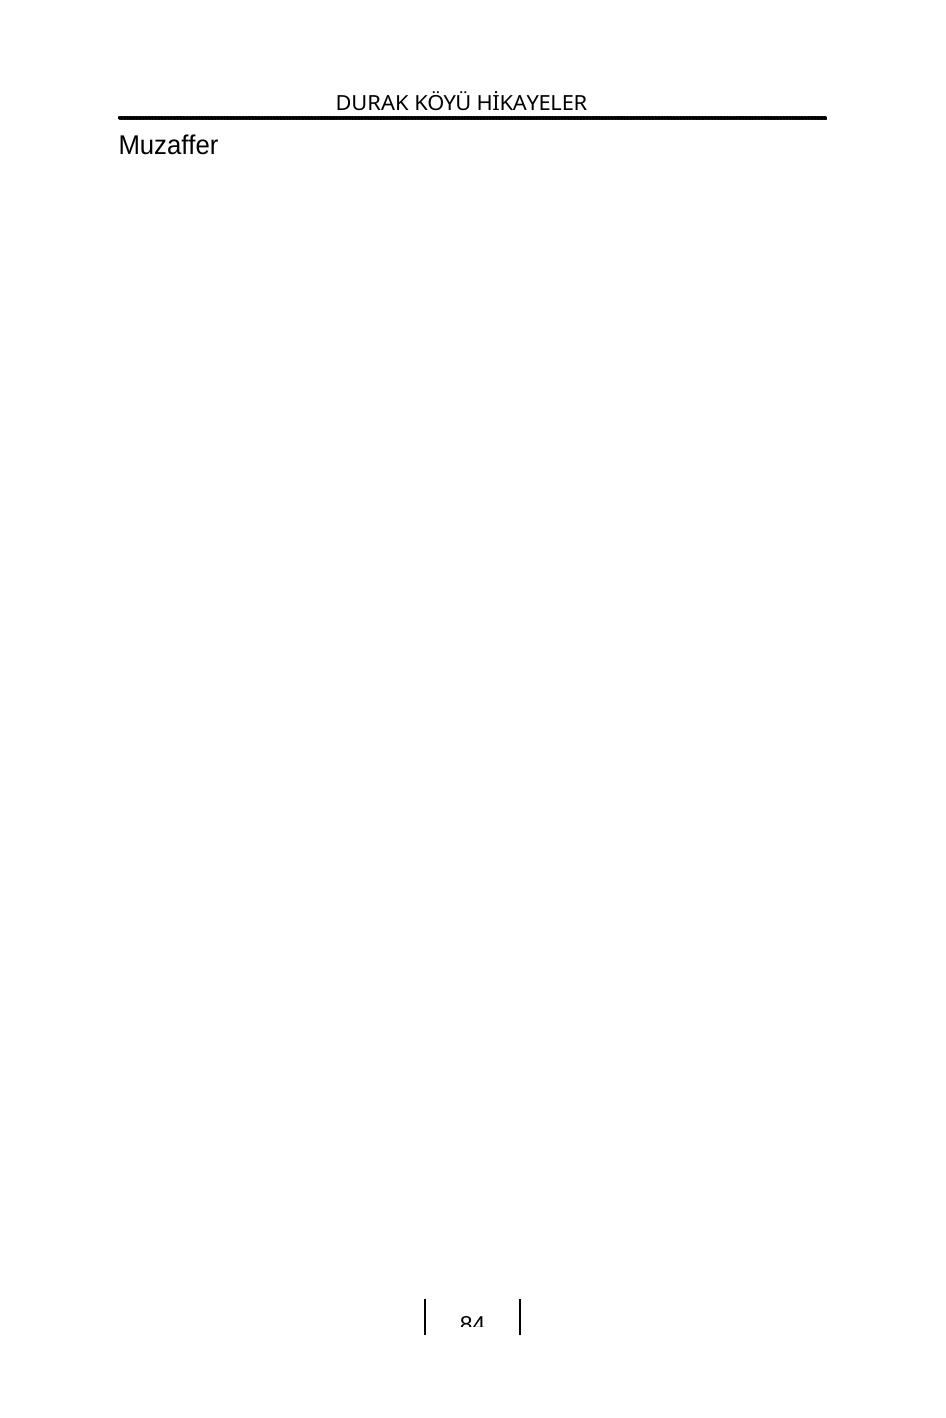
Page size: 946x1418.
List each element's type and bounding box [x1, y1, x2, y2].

text [118, 129, 828, 160]
